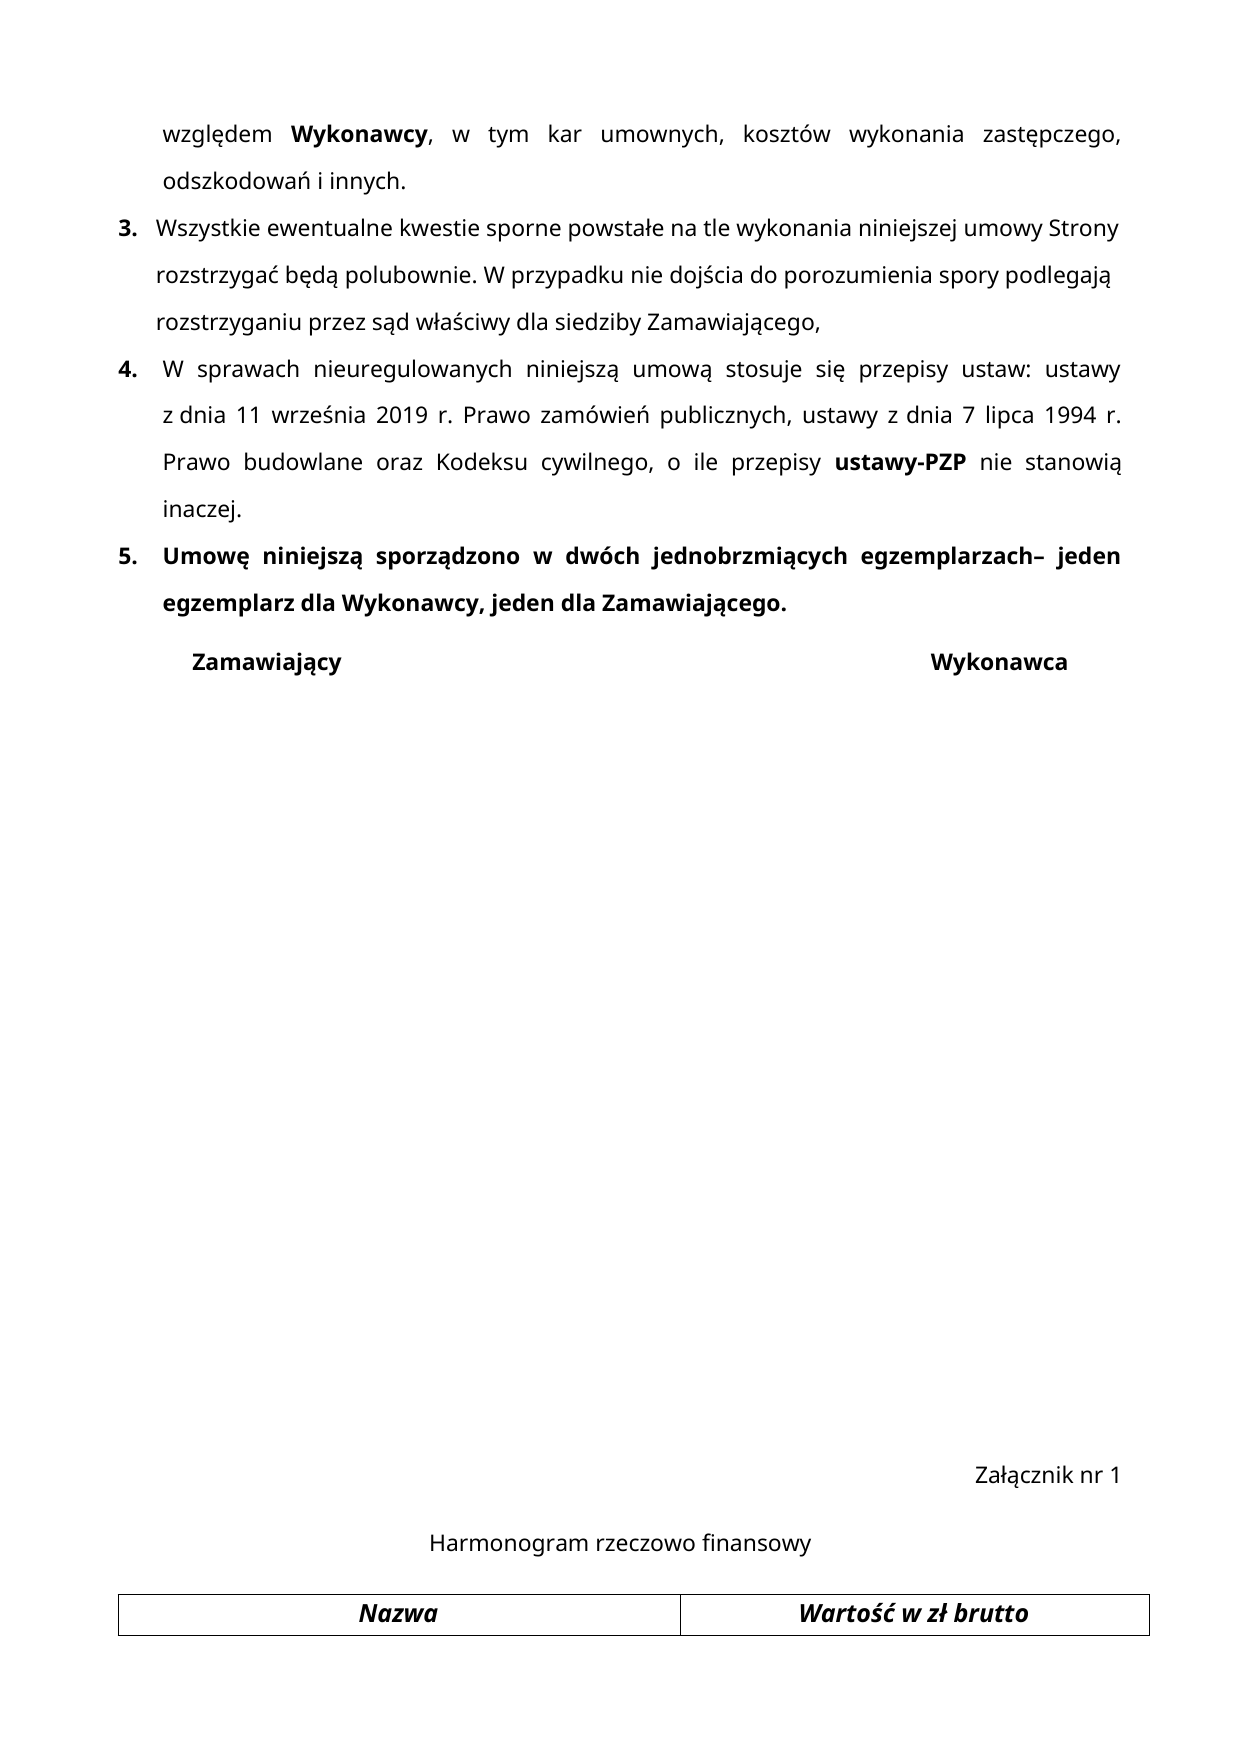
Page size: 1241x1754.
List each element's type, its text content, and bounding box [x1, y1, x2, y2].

table_header Nazwa [119, 1595, 680, 1635]
table_header Wartość w zł brutto [681, 1595, 1149, 1635]
list Umowę niniejszą sporządzono w dwóch jednobrzmiących egzemplarzach– jeden egzemplarz dla Wykonawcy, jeden dla Zamawiającego. [118, 540, 1122, 618]
text Harmonogram rzeczowo finansowy [118, 1526, 1122, 1558]
list Wszystkie ewentualne kwestie sporne powstałe na tle wykonania niniejszej umowy Strony rozstrzygać będą polubownie. W przypadku nie dojścia do porozumienia spory podlegają rozstrzyganiu przez sąd właściwy dla siedziby Zamawiającego, [118, 212, 1122, 337]
text Zamawiający Wykonawca [118, 646, 1122, 677]
text Załącznik nr 1 [118, 1459, 1122, 1490]
list W sprawach nieuregulowanych niniejszą umową stosuje się przepisy ustaw: ustawy z dnia 11 września 2019 r. Prawo zamówień publicznych, ustawy z dnia 7 lipca 1994 r. Prawo budowlane oraz Kodeksu cywilnego, o ile przepisy ustawy-PZP nie stanowią inaczej. [118, 352, 1122, 524]
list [118, 118, 1122, 196]
